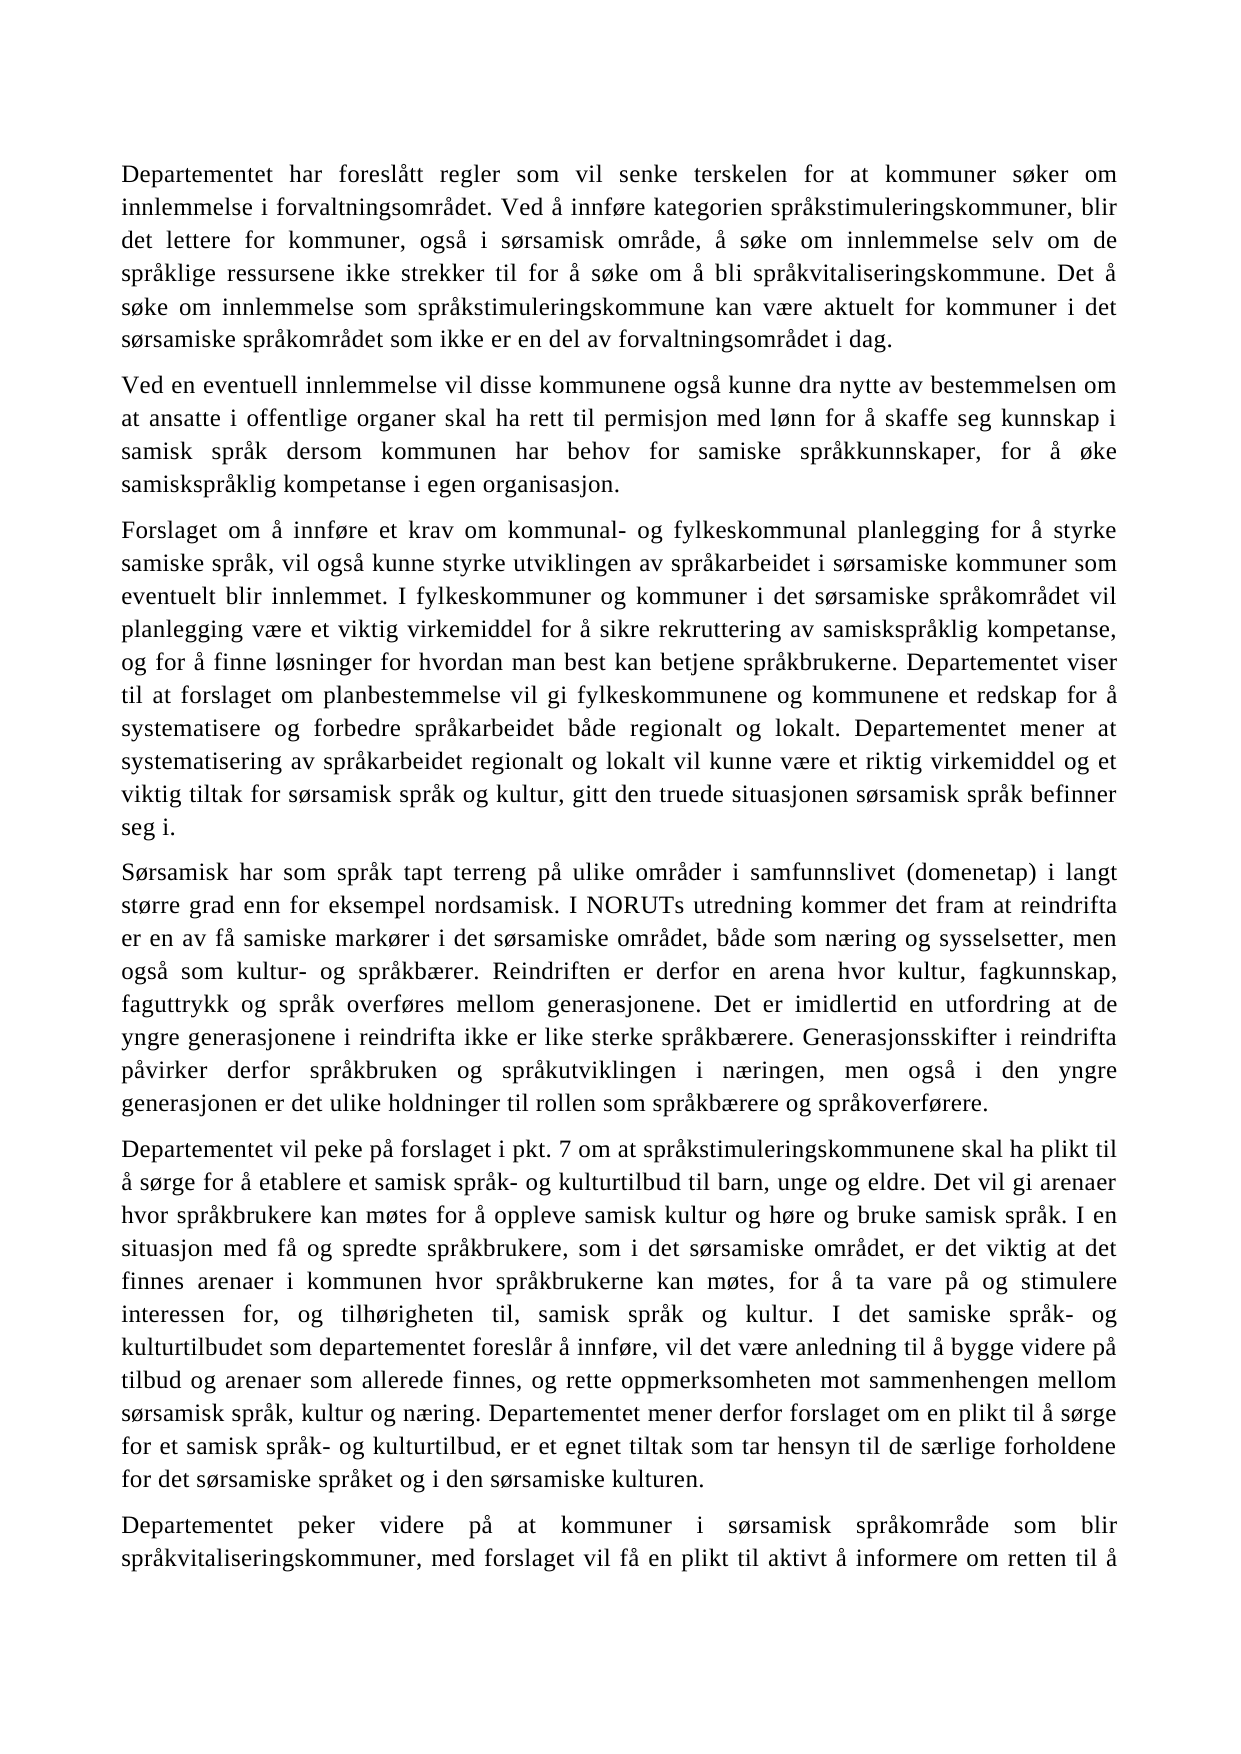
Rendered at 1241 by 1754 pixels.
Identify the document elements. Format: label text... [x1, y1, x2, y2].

text Departementet vil peke på forslaget i pkt. 7 om at språkstimuleringskommunene skal ha plikt til å sørge for å etablere et samisk språk- og kulturtilbud til barn, unge og eldre. Det vil gi arenaer hvor språkbrukere kan møtes for å oppleve samisk kultur og høre og bruke samisk språk. I en situasjon med få og spredte språkbrukere, som i det sørsamiske området, er det viktig at det finnes arenaer i kommunen hvor språkbrukerne kan møtes, for å ta vare på og stimulere interessen for, og tilhørigheten til, samisk språk og kultur. I det samiske språk- og kulturtilbudet som departementet foreslår å innføre, vil det være anledning til å bygge videre på tilbud og arenaer som allerede finnes, og rette oppmerksomheten mot sammenhengen mellom sørsamisk språk, kultur og næring. Departementet mener derfor forslaget om en plikt til å sørge for et samisk språk- og kulturtilbud, er et egnet tiltak som tar hensyn til de særlige forholdene for det sørsamiske språket og i den sørsamiske kulturen. [121, 1134, 1119, 1493]
text Ved en eventuell innlemmelse vil disse kommunene også kunne dra nytte av bestemmelsen om at ansatte i offentlige organer skal ha rett til permisjon med lønn for å skaffe seg kunnskap i samisk språk dersom kommunen har behov for samiske språkkunnskaper, for å øke samiskspråklig kompetanse i egen organisasjon. [121, 370, 1119, 498]
text Forslaget om å innføre et krav om kommunal- og fylkeskommunal planlegging for å styrke samiske språk, vil også kunne styrke utviklingen av språkarbeidet i sørsamiske kommuner som eventuelt blir innlemmet. I fylkeskommuner og kommuner i det sørsamiske språkområdet vil planlegging være et viktig virkemiddel for å sikre rekruttering av samiskspråklig kompetanse, og for å finne løsninger for hvordan man best kan betjene språkbrukerne. Departementet viser til at forslaget om planbestemmelse vil gi fylkeskommunene og kommunene et redskap for å systematisere og forbedre språkarbeidet både regionalt og lokalt. Departementet mener at systematisering av språkarbeidet regionalt og lokalt vil kunne være et riktig virkemiddel og et viktig tiltak for sørsamisk språk og kultur, gitt den truede situasjonen sørsamisk språk befinner seg i. [121, 515, 1119, 841]
text Sørsamisk har som språk tapt terreng på ulike områder i samfunnslivet (domenetap) i langt større grad enn for eksempel nordsamisk. I NORUTs utredning kommer det fram at reindrifta er en av få samiske markører i det sørsamiske området, både som næring og sysselsetter, men også som kultur- og språkbærer. Reindriften er derfor en arena hvor kultur, fagkunnskap, faguttrykk og språk overføres mellom generasjonene. Det er imidlertid en utfordring at de yngre generasjonene i reindrifta ikke er like sterke språkbærere. Generasjonsskifter i reindrifta påvirker derfor språkbruken og språkutviklingen i næringen, men også i den yngre generasjonen er det ulike holdninger til rollen som språkbærere og språkoverførere. [121, 857, 1119, 1117]
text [121, 1510, 1119, 1572]
text Departementet har foreslått regler som vil senke terskelen for at kommuner søker om innlemmelse i forvaltningsområdet. Ved å innføre kategorien språkstimuleringskommuner, blir det lettere for kommuner, også i sørsamisk område, å søke om innlemmelse selv om de språklige ressursene ikke strekker til for å søke om å bli språkvitaliseringskommune. Det å søke om innlemmelse som språkstimuleringskommune kan være aktuelt for kommuner i det sørsamiske språkområdet som ikke er en del av forvaltningsområdet i dag. [121, 159, 1119, 353]
